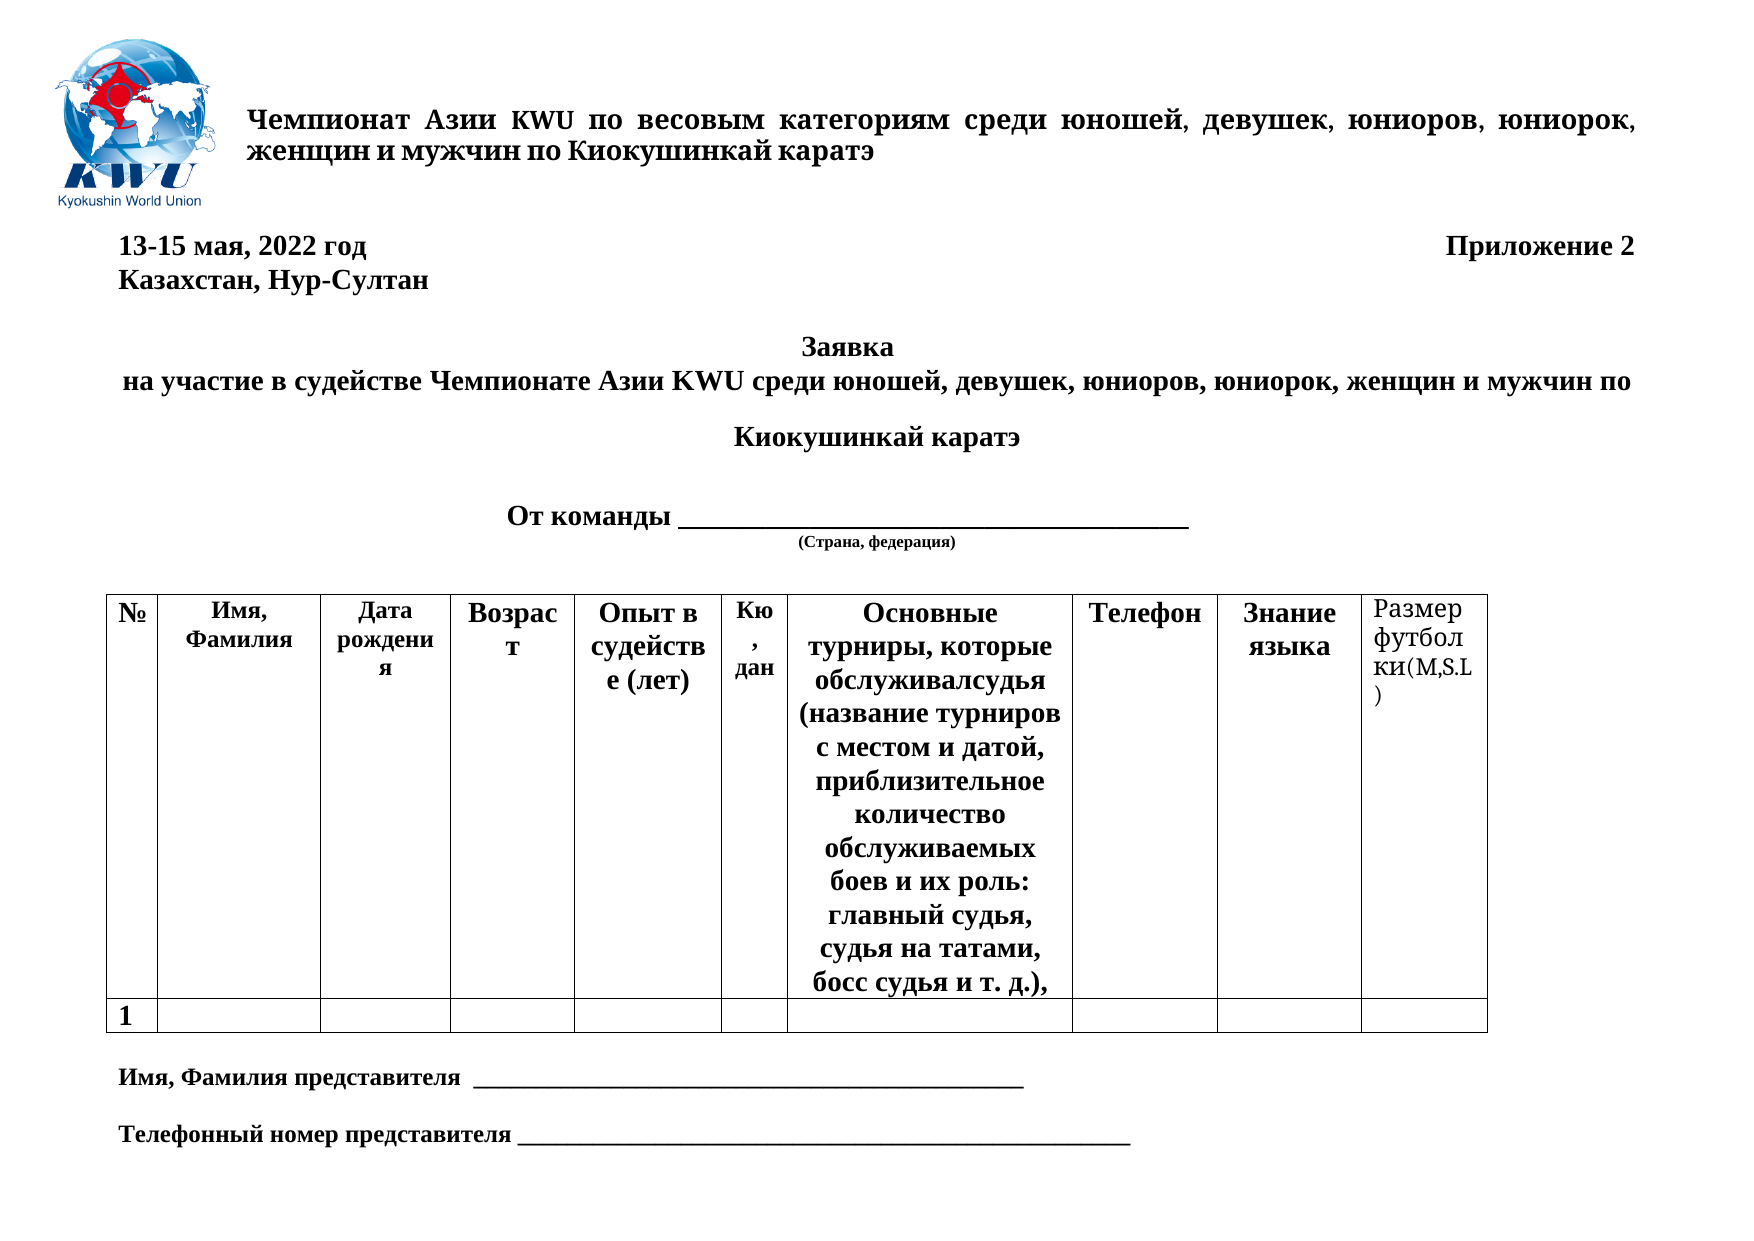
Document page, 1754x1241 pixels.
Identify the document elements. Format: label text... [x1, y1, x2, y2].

table_cell [722, 999, 787, 1032]
table_cell [451, 999, 574, 1032]
table_header Опыт в судействе (лет) [575, 595, 721, 997]
text 13-15 мая, 2022 год Приложение 2 [118, 201, 1636, 262]
table_cell [1362, 999, 1487, 1032]
table_header Возраст [451, 595, 574, 997]
table_cell 1 [107, 999, 157, 1032]
table_header Кю, дан [722, 595, 787, 997]
text Телефонный номер представителя _________________________________________________ [118, 1119, 1636, 1148]
text Заявка [59, 329, 1636, 363]
table_header Дата рождения [321, 595, 450, 997]
table_header Основные турниры, которые обслуживалсудья (название турниров с местом и датой, приблизительное количество обслуживаемых боев и их роль: главный судья, судья на татами, босс судья и т. д.), [788, 595, 1072, 997]
table_cell [1218, 999, 1361, 1032]
table_header Имя, Фамилия [158, 595, 320, 997]
table_header № [107, 595, 157, 997]
picture [30, 18, 240, 229]
table_header Размер футболки(M,S.L) [1362, 595, 1487, 997]
text на участие в судействе Чемпионате Азии KWU среди юношей, девушек, юниоров, юниорок, женщин и мужчин по Киокушинкай каратэ [118, 363, 1636, 457]
text (Страна, федерация) [118, 532, 1636, 565]
table_header Знание языка [1218, 595, 1361, 997]
table_cell [321, 999, 450, 1032]
table_cell [788, 999, 1072, 1032]
table_cell [158, 999, 320, 1032]
text От команды ___________________________________ [59, 498, 1636, 532]
table_cell [575, 999, 721, 1032]
table_header Телефон [1073, 595, 1217, 997]
text Имя, Фамилия представителя ____________________________________________ [118, 1062, 1636, 1091]
text Казахстан, Нур-Султан [59, 262, 1636, 296]
table_cell [1073, 999, 1217, 1032]
